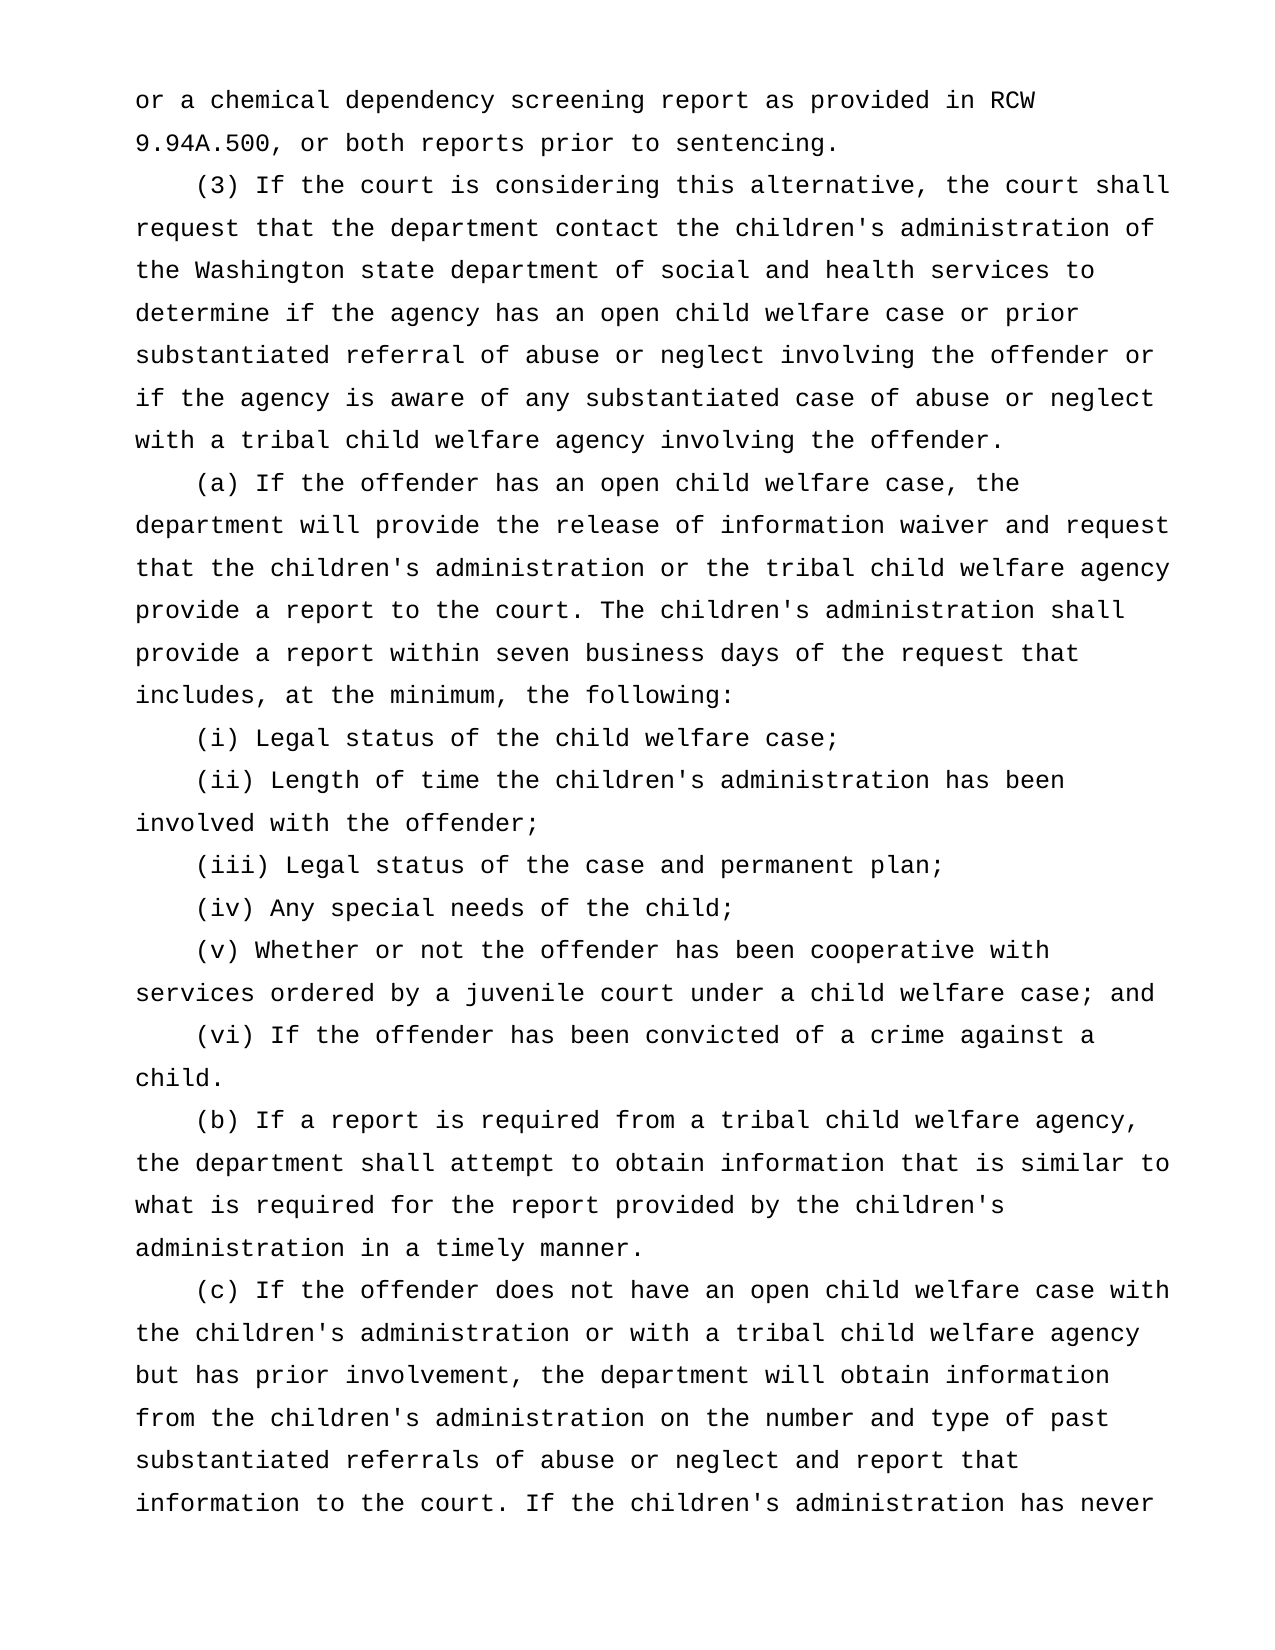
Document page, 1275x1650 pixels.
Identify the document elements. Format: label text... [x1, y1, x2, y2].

text (ii) Length of time the children's administration has been involved with the offender; [135, 755, 1170, 840]
text (a) If the offender has an open child welfare case, the department will provide the release of information waiver and request that the children's administration or the tribal child welfare agency provide a report to the court. The children's administration shall provide a report within seven business days of the request that includes, at the minimum, the following: [135, 457, 1170, 712]
text (iii) Legal status of the case and permanent plan; [135, 840, 1170, 882]
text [135, 1265, 1170, 1520]
text (iv) Any special needs of the child; [135, 882, 1170, 925]
text (b) If a report is required from a tribal child welfare agency, the department shall attempt to obtain information that is similar to what is required for the report provided by the children's administration in a timely manner. [135, 1095, 1170, 1265]
text (v) Whether or not the offender has been cooperative with services ordered by a juvenile court under a child welfare case; and [135, 925, 1170, 1010]
text (3) If the court is considering this alternative, the court shall request that the department contact the children's administration of the Washington state department of social and health services to determine if the agency has an open child welfare case or prior substantiated referral of abuse or neglect involving the offender or if the agency is aware of any substantiated case of abuse or neglect with a tribal child welfare agency involving the offender. [135, 160, 1170, 457]
text (i) Legal status of the child welfare case; [135, 712, 1170, 755]
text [135, 75, 1170, 160]
text (vi) If the offender has been convicted of a crime against a child. [135, 1010, 1170, 1095]
